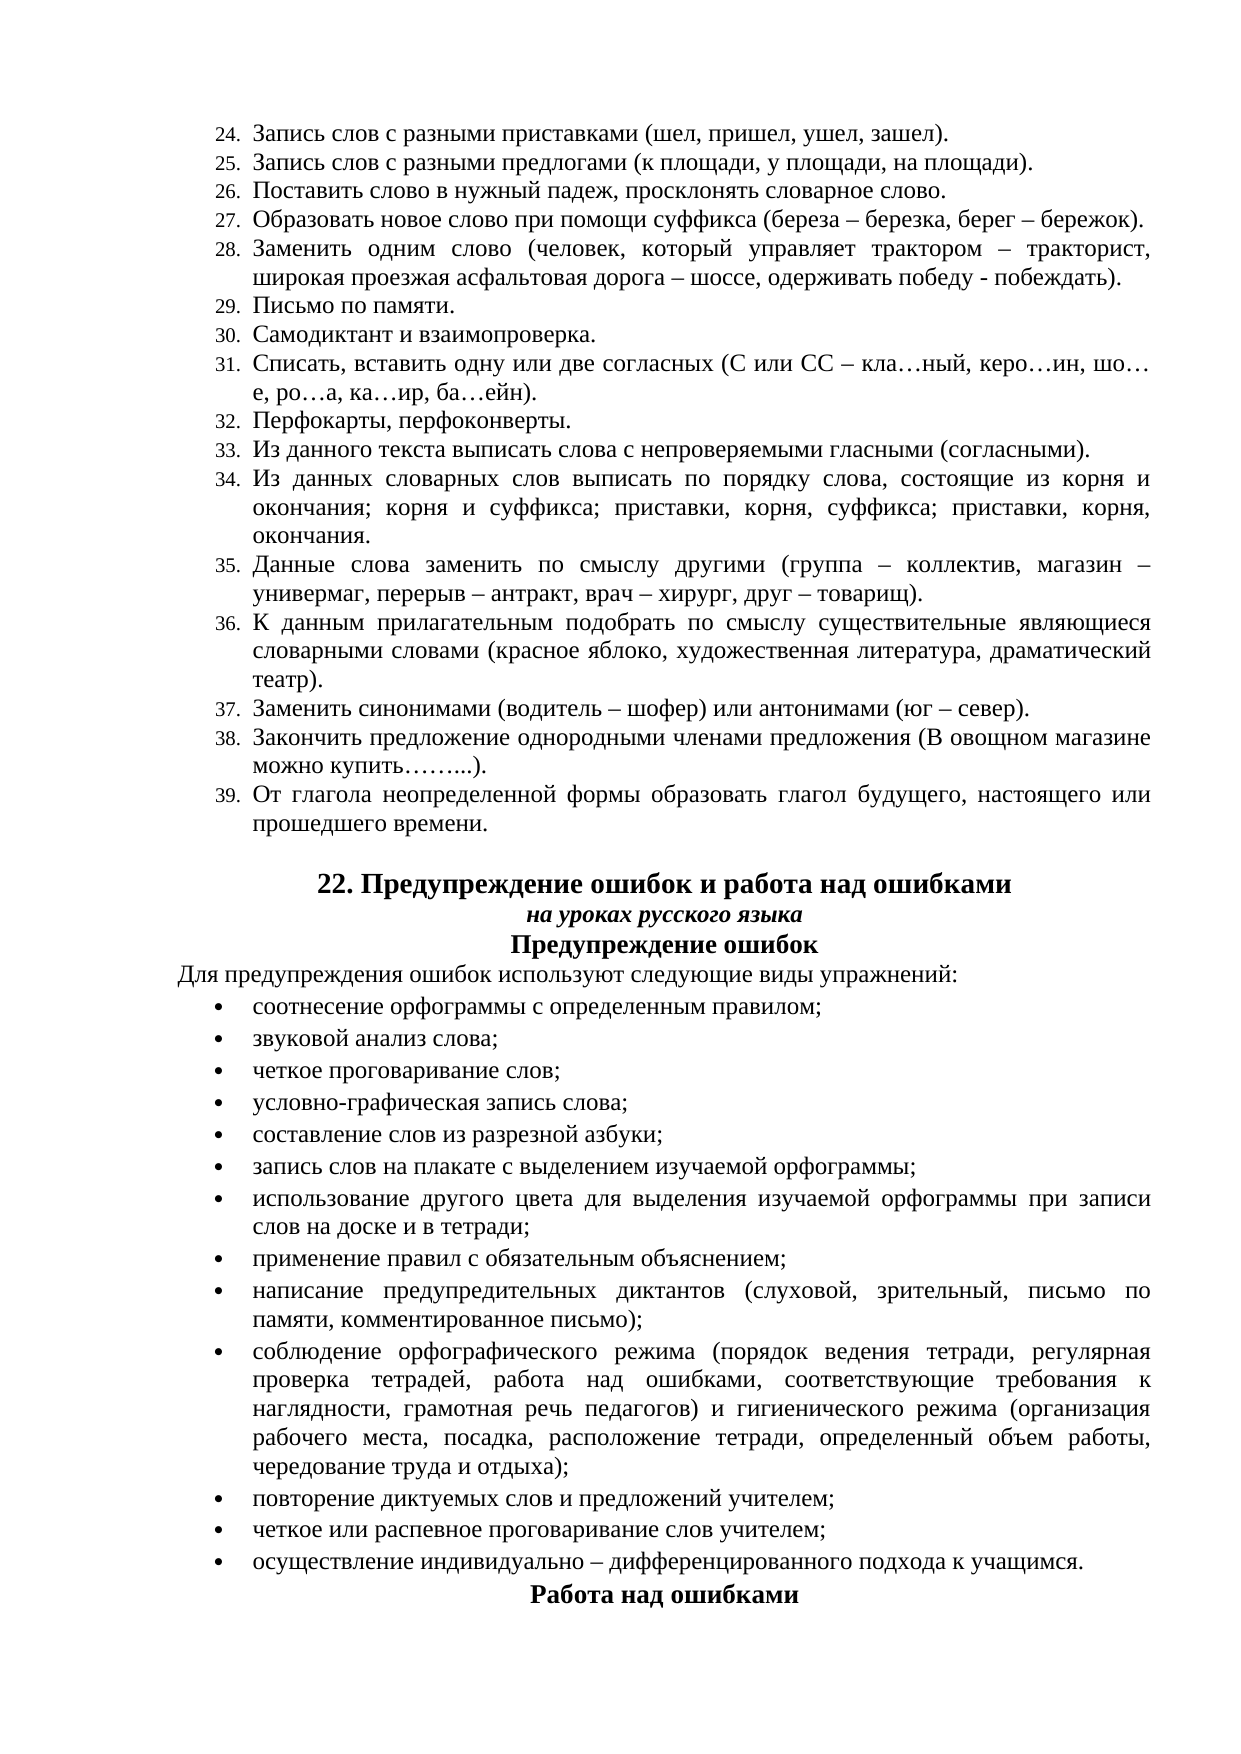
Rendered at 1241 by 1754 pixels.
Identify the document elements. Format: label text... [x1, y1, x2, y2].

list Образовать новое слово при помощи суффикса (береза – березка, берег – бережок). [215, 204, 1152, 233]
list Заменить одним слово (человек, который управляет трактором – тракторист, широкая проезжая асфальтовая дорога – шоссе, одерживать победу - побеждать). [215, 233, 1152, 291]
list четкое проговаривание слов; [215, 1055, 1152, 1084]
list осуществление индивидуально – дифференцированного подхода к учащимся. [215, 1546, 1152, 1575]
list Самодиктант и взаимопроверка. [215, 319, 1152, 348]
list Закончить предложение однородными членами предложения (В овощном магазине можно купить……...). [215, 722, 1152, 779]
text Предупреждение ошибок [177, 928, 1152, 959]
list звуковой анализ слова; [215, 1023, 1152, 1052]
text на уроках русского языка [177, 899, 1152, 928]
list Данные слова заменить по смыслу другими (группа – коллектив, магазин – универмаг, перерыв – антракт, врач – хирург, друг – товарищ). [215, 549, 1152, 607]
list Поставить слово в нужный падеж, просклонять словарное слово. [215, 176, 1152, 204]
list Перфокарты, перфоконверты. [215, 406, 1152, 434]
list условно-графическая запись слова; [215, 1087, 1152, 1116]
text Для предупреждения ошибок используют следующие виды упражнений: [177, 959, 1152, 988]
list К данным прилагательным подобрать по смыслу существительные являющиеся словарными словами (красное яблоко, художественная литература, драматический театр). [215, 607, 1152, 693]
text Работа над ошибками [177, 1578, 1152, 1609]
list Из данных словарных слов выписать по порядку слова, состоящие из корня и окончания; корня и суффикса; приставки, корня, суффикса; приставки, корня, окончания. [215, 463, 1152, 549]
list Из данного текста выписать слова с непроверяемыми гласными (согласными). [215, 434, 1152, 463]
list Запись слов с разными предлогами (к площади, у площади, на площади). [215, 147, 1152, 176]
text 22. Предупреждение ошибок и работа над ошибками [177, 866, 1152, 899]
list написание предупредительных диктантов (слуховой, зрительный, письмо по памяти, комментированное письмо); [215, 1275, 1152, 1333]
list составление слов из разрезной азбуки; [215, 1119, 1152, 1148]
list соблюдение орфографического режима (порядок ведения тетради, регулярная проверка тетрадей, работа над ошибками, соответствующие требования к наглядности, грамотная речь педагогов) и гигиенического режима (организация рабочего места, посадка, расположение тетради, определенный объем работы, чередование труда и отдыха); [215, 1336, 1152, 1479]
list применение правил с обязательным объяснением; [215, 1243, 1152, 1272]
list повторение диктуемых слов и предложений учителем; [215, 1483, 1152, 1511]
list Списать, вставить одну или две согласных (С или СС – кла…ный, керо…ин, шо…е, ро…а, ка…ир, ба…ейн). [215, 348, 1152, 406]
list Заменить синонимами (водитель – шофер) или антонимами (юг – север). [215, 693, 1152, 722]
list От глагола неопределенной формы образовать глагол будущего, настоящего или прошедшего времени. [215, 779, 1152, 837]
list использование другого цвета для выделения изучаемой орфограммы при записи слов на доске и в тетради; [215, 1183, 1152, 1240]
list Письмо по памяти. [215, 291, 1152, 319]
list Запись слов с разными приставками (шел, пришел, ушел, зашел). [215, 118, 1152, 147]
list соотнесение орфограммы с определенным правилом; [215, 991, 1152, 1020]
list четкое или распевное проговаривание слов учителем; [215, 1514, 1152, 1543]
list запись слов на плакате с выделением изучаемой орфограммы; [215, 1151, 1152, 1179]
